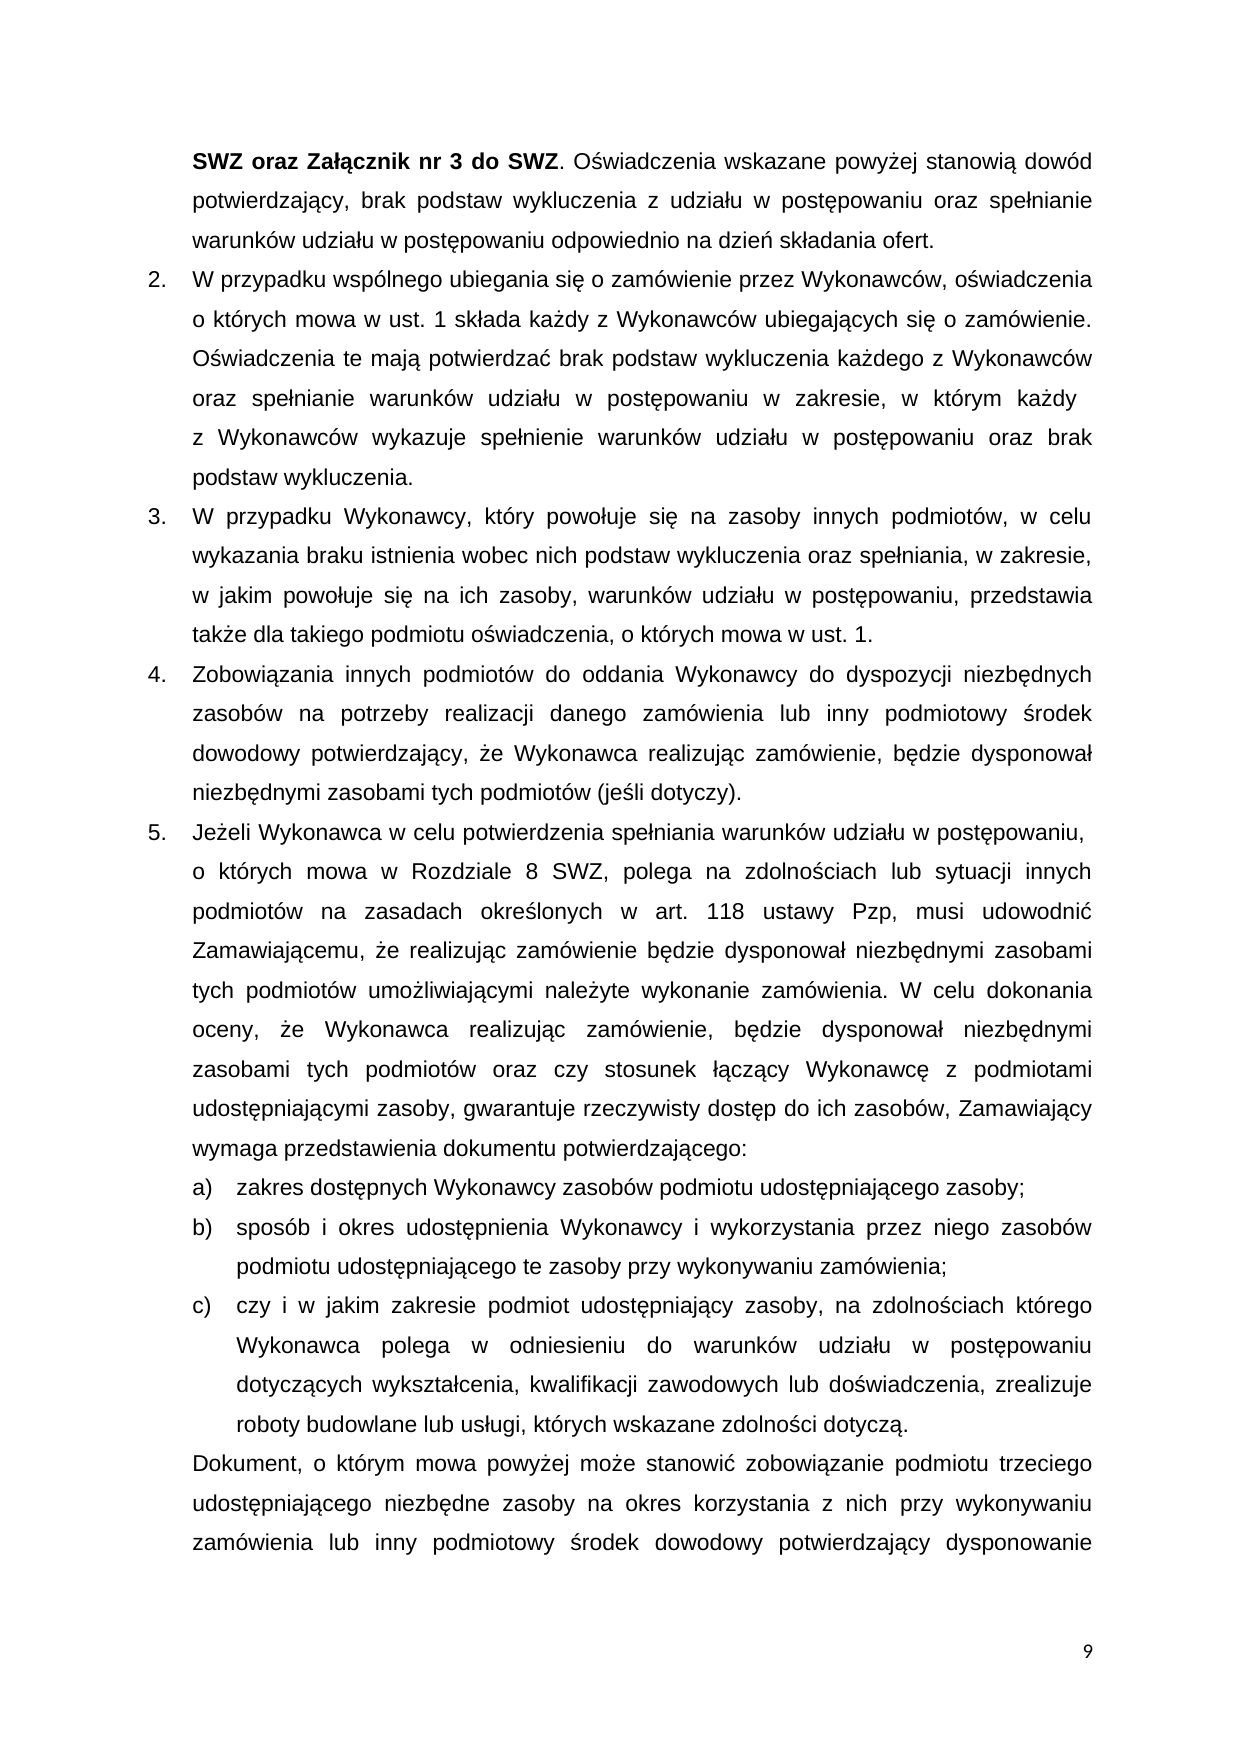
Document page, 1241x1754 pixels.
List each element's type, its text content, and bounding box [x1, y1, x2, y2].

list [192, 1450, 1093, 1556]
list W przypadku Wykonawcy, który powołuje się na zasoby innych podmiotów, w celu wykazania braku istnienia wobec nich podstaw wykluczenia oraz spełniania, w zakresie, w jakim powołuje się na ich zasoby, warunków udziału w postępowaniu, przedstawia także dla takiego podmiotu oświadczenia, o których mowa w ust. 1. [148, 503, 1093, 648]
list czy i w jakim zakresie podmiot udostępniający zasoby, na zdolnościach którego Wykonawca polega w odniesieniu do warunków udziału w postępowaniu dotyczących wykształcenia, kwalifikacji zawodowych lub doświadczenia, zrealizuje roboty budowlane lub usługi, których wskazane zdolności dotyczą. [192, 1292, 1093, 1437]
list Zobowiązania innych podmiotów do oddania Wykonawcy do dyspozycji niezbędnych zasobów na potrzeby realizacji danego zamówienia lub inny podmiotowy środek dowodowy potwierdzający, że Wykonawca realizując zamówienie, będzie dysponował niezbędnymi zasobami tych podmiotów (jeśli dotyczy). [148, 661, 1093, 806]
list zakres dostępnych Wykonawcy zasobów podmiotu udostępniającego zasoby; [192, 1174, 1093, 1200]
list sposób i okres udostępnienia Wykonawcy i wykorzystania przez niego zasobów podmiotu udostępniającego te zasoby przy wykonywaniu zamówienia; [192, 1213, 1093, 1279]
list W przypadku wspólnego ubiegania się o zamówienie przez Wykonawców, oświadczenia o których mowa w ust. 1 składa każdy z Wykonawców ubiegających się o zamówienie. Oświadczenia te mają potwierdzać brak podstaw wykluczenia każdego z Wykonawców oraz spełnianie warunków udziału w postępowaniu w zakresie, w którym każdy z Wykonawców wykazuje spełnienie warunków udziału w postępowaniu oraz brak podstaw wykluczenia. [148, 266, 1093, 490]
list Jeżeli Wykonawca w celu potwierdzenia spełniania warunków udziału w postępowaniu, o których mowa w Rozdziale 8 SWZ, polega na zdolnościach lub sytuacji innych podmiotów na zasadach określonych w art. 118 ustawy Pzp, musi udowodnić Zamawiającemu, że realizując zamówienie będzie dysponował niezbędnymi zasobami tych podmiotów umożliwiającymi należyte wykonanie zamówienia. W celu dokonania oceny, że Wykonawca realizując zamówienie, będzie dysponował niezbędnymi zasobami tych podmiotów oraz czy stosunek łączący Wykonawcę z podmiotami udostępniającymi zasoby, gwarantuje rzeczywisty dostęp do ich zasobów, Zamawiający wymaga przedstawienia dokumentu potwierdzającego: [148, 819, 1093, 1161]
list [148, 148, 1093, 253]
